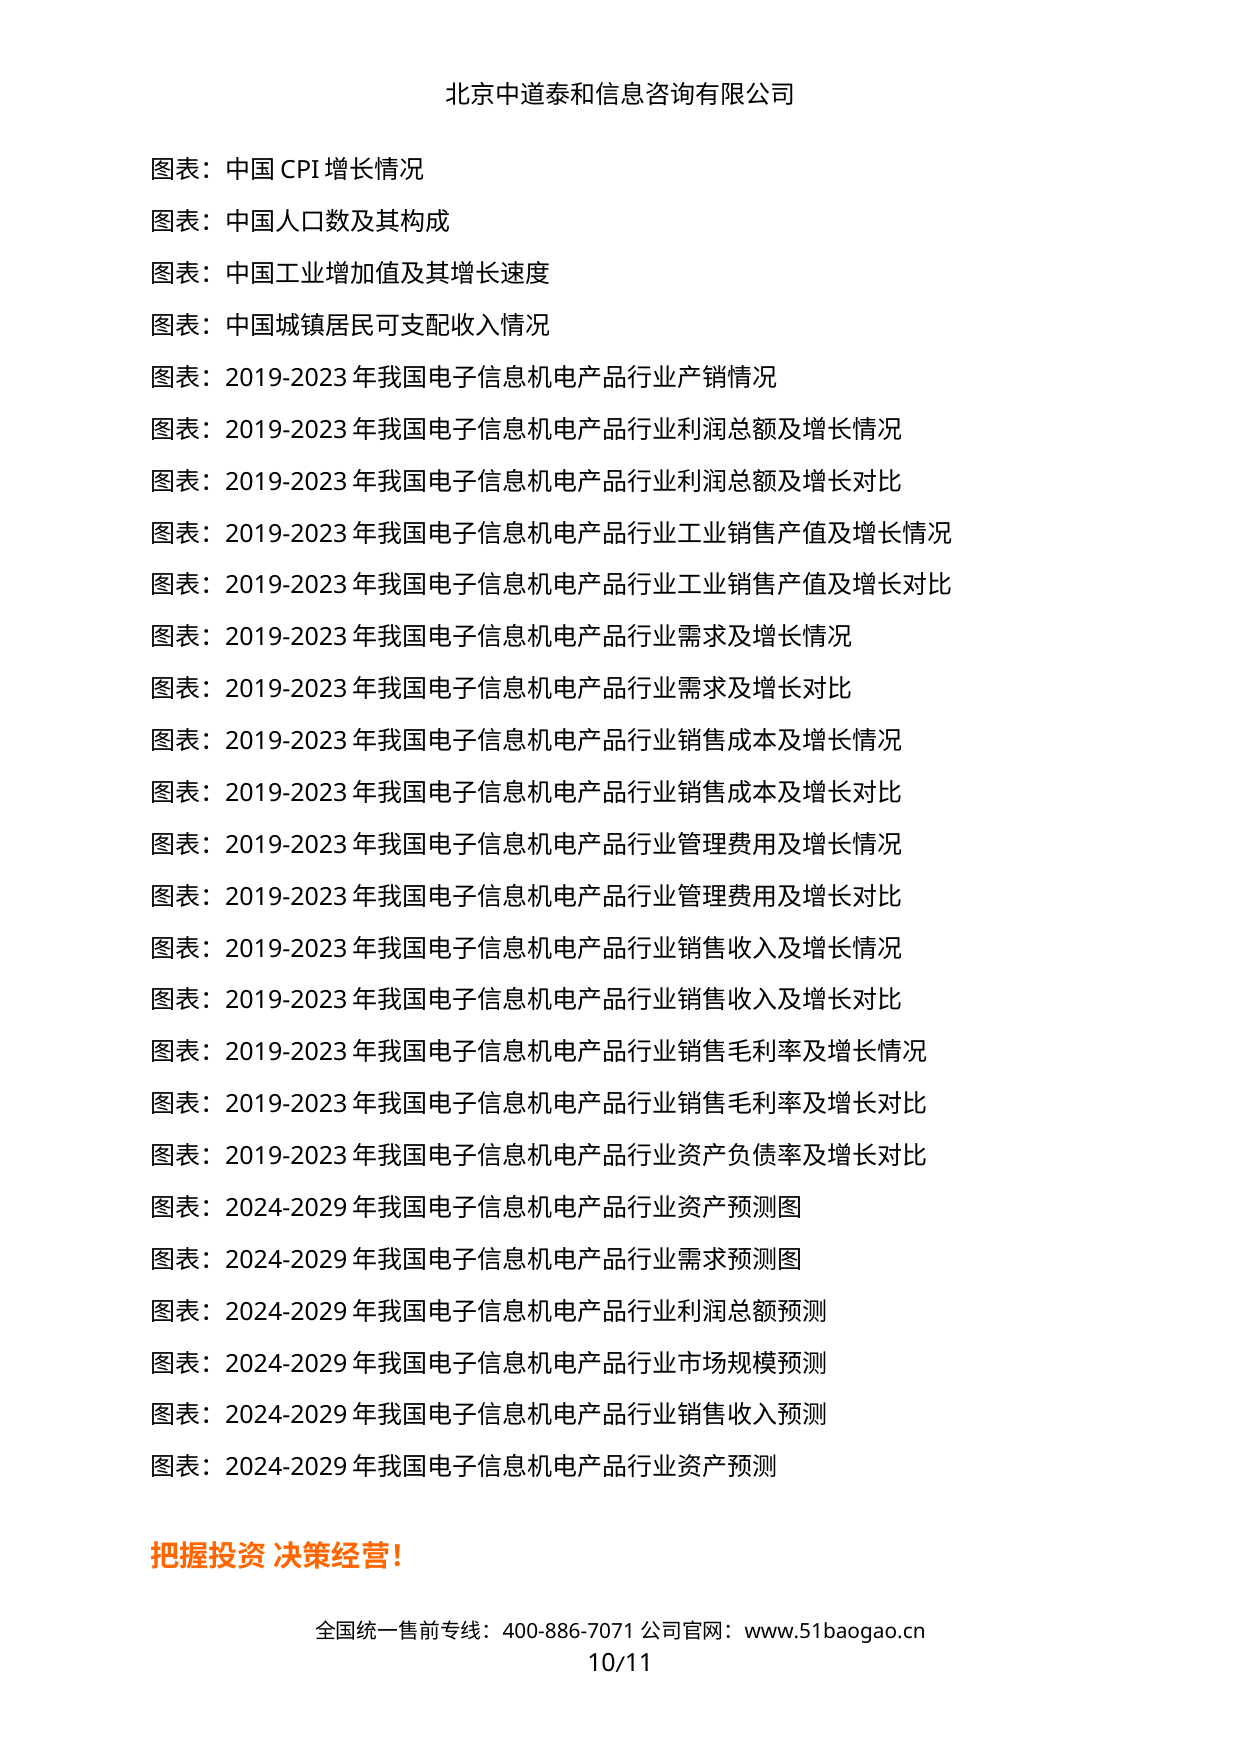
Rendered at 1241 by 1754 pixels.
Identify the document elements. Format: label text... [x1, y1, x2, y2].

text 图表：2019-2023年我国电子信息机电产品行业需求及增长情况 [150, 617, 1090, 653]
text 图表：2019-2023年我国电子信息机电产品行业销售收入及增长对比 [150, 980, 1090, 1016]
text 图表：2019-2023年我国电子信息机电产品行业管理费用及增长情况 [150, 824, 1090, 861]
text 图表：中国城镇居民可支配收入情况 [150, 306, 1090, 342]
text 图表：2019-2023年我国电子信息机电产品行业销售毛利率及增长对比 [150, 1084, 1090, 1120]
text 图表：2019-2023年我国电子信息机电产品行业销售成本及增长情况 [150, 721, 1090, 757]
text 图表：2019-2023年我国电子信息机电产品行业销售收入及增长情况 [150, 928, 1090, 964]
text 图表：中国人口数及其构成 [150, 202, 1090, 238]
text 图表：中国工业增加值及其增长速度 [150, 254, 1090, 290]
text 图表：2019-2023年我国电子信息机电产品行业利润总额及增长对比 [150, 461, 1090, 497]
text 图表：2024-2029年我国电子信息机电产品行业资产预测 [150, 1447, 1090, 1483]
text 图表：2019-2023年我国电子信息机电产品行业工业销售产值及增长对比 [150, 565, 1090, 601]
text 图表：2019-2023年我国电子信息机电产品行业需求及增长对比 [150, 669, 1090, 705]
text 图表：2019-2023年我国电子信息机电产品行业利润总额及增长情况 [150, 409, 1090, 446]
text 图表：中国CPI增长情况 [150, 150, 1090, 186]
text 图表：2019-2023年我国电子信息机电产品行业销售毛利率及增长情况 [150, 1032, 1090, 1068]
text 图表：2024-2029年我国电子信息机电产品行业需求预测图 [150, 1239, 1090, 1276]
text 图表：2019-2023年我国电子信息机电产品行业资产负债率及增长对比 [150, 1136, 1090, 1172]
text 图表：2024-2029年我国电子信息机电产品行业资产预测图 [150, 1187, 1090, 1224]
text 图表：2024-2029年我国电子信息机电产品行业市场规模预测 [150, 1343, 1090, 1379]
text 图表：2024-2029年我国电子信息机电产品行业利润总额预测 [150, 1291, 1090, 1327]
text 图表：2019-2023年我国电子信息机电产品行业管理费用及增长对比 [150, 876, 1090, 912]
text 图表：2024-2029年我国电子信息机电产品行业销售收入预测 [150, 1395, 1090, 1431]
text 图表：2019-2023年我国电子信息机电产品行业销售成本及增长对比 [150, 772, 1090, 809]
text 图表：2019-2023年我国电子信息机电产品行业产销情况 [150, 357, 1090, 394]
text 图表：2019-2023年我国电子信息机电产品行业工业销售产值及增长情况 [150, 513, 1090, 549]
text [150, 1499, 1090, 1575]
